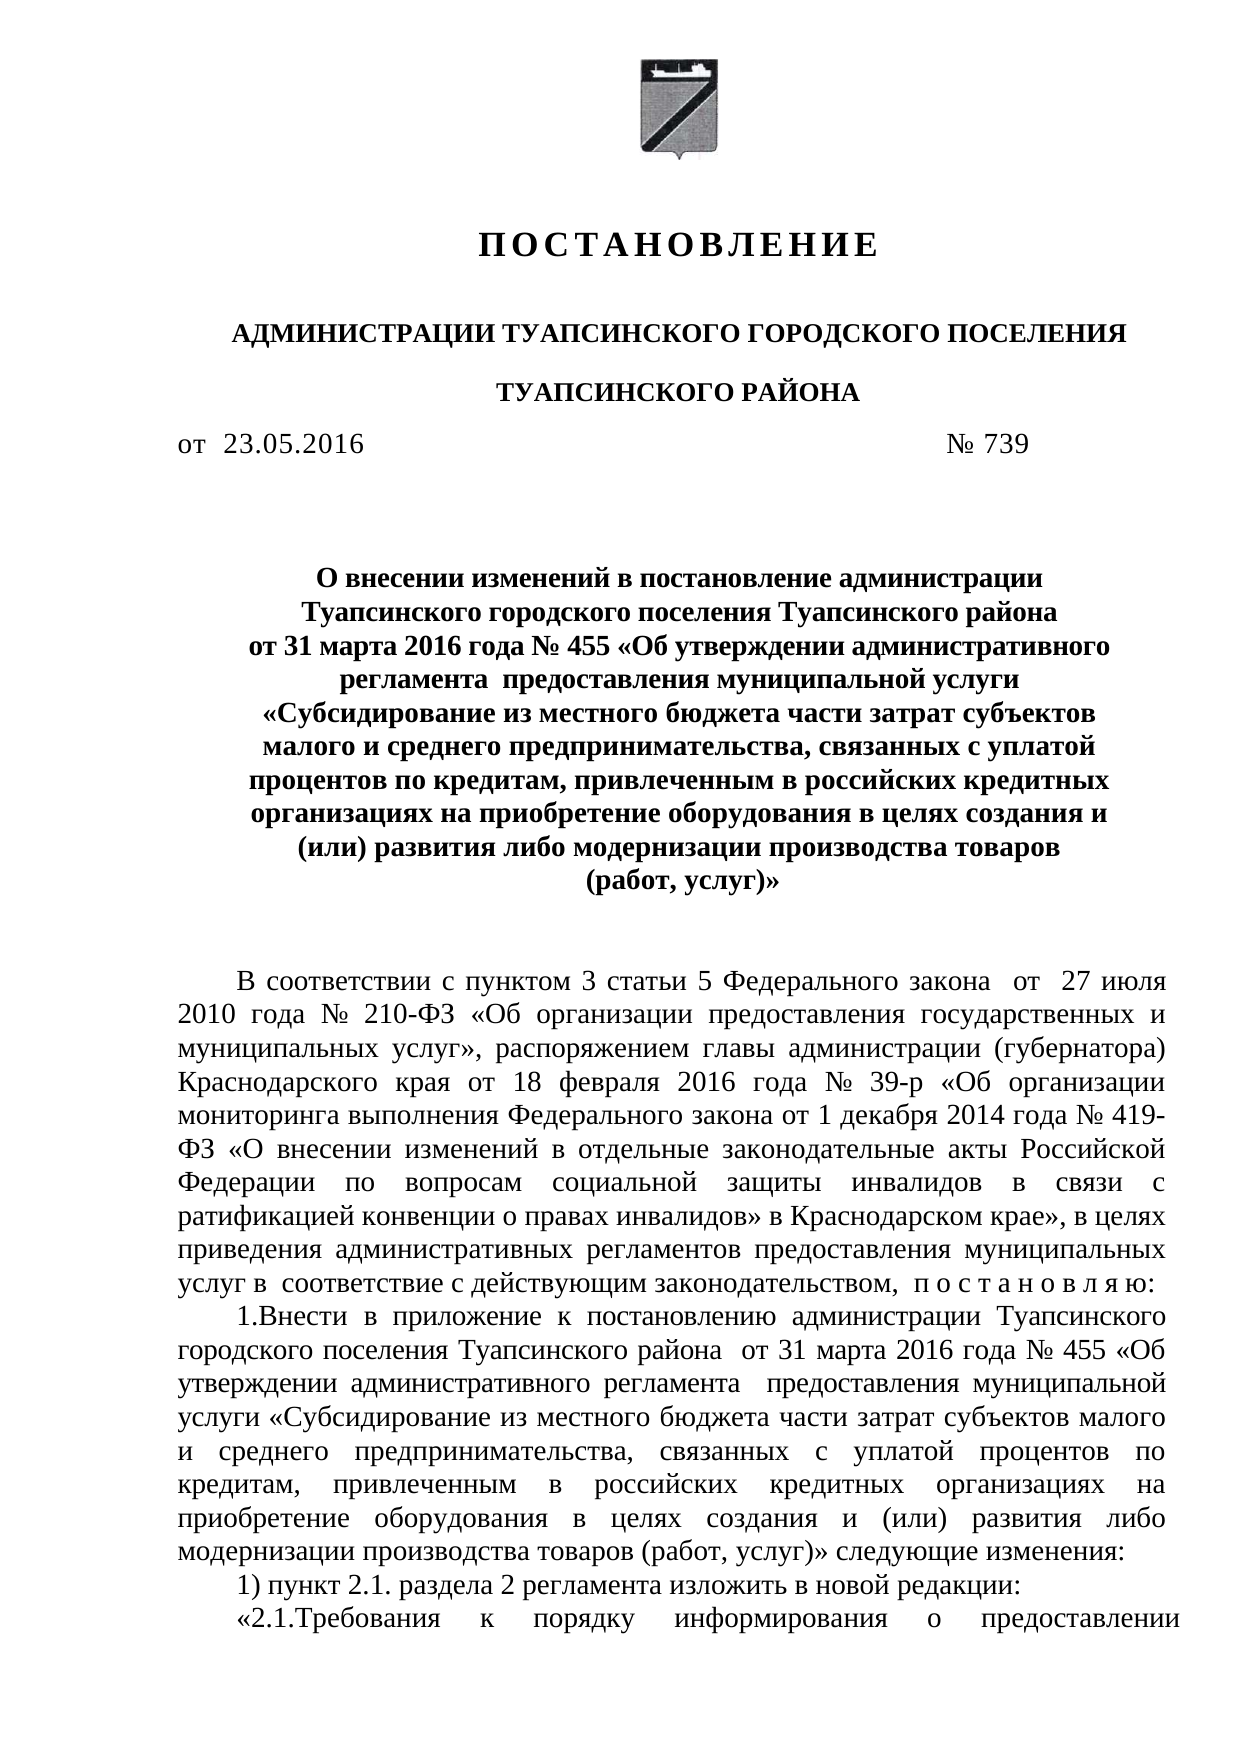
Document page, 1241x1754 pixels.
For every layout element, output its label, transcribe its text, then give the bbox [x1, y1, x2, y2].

text 1.Внести в приложение к постановлению администрации Туапсинского городского поселения Туапсинского района от 31 марта 2016 года № 455 «Об утверждении административного регламента предоставления муниципальной услуги «Субсидирование из местного бюджета части затрат субъектов малого и среднего предпринимательства, связанных с уплатой процентов по кредитам, привлеченным в российских кредитных организациях на приобретение оборудования в целях создания и (или) развития либо модернизации производства товаров (работ, услуг)» следующие изменения: [177, 1298, 1166, 1567]
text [177, 1600, 1181, 1634]
text ПОСТАНОВЛЕНИЕ [240, 229, 1116, 264]
picture [639, 59, 719, 160]
text О внесении изменений в постановление администрации Туапсинского городского поселения Туапсинского района [236, 561, 1122, 628]
text В соответствии с пунктом 3 статьи 5 Федерального закона от 27 июля 2010 года № 210-ФЗ «Об организации предоставления государственных и муниципальных услуг», распоряжением главы администрации (губернатора) Краснодарского края от 18 февраля 2016 года № 39-р «Об организации мониторинга выполнения Федерального закона от 1 декабря 2014 года № 419-ФЗ «О внесении изменений в отдельные законодательные акты Российской Федерации по вопросам социальной защиты инвалидов в связи с ратификацией конвенции о правах инвалидов» в Краснодарском крае», в целях приведения административных регламентов предоставления муниципальных услуг в соответствие с действующим законодательством, п о с т а н о в л я ю: [177, 963, 1166, 1298]
text АДМИНИСТРАЦИИ ТУАПСИНСКОГО ГОРОДСКОГО ПОСЕЛЕНИЯ [177, 317, 1181, 348]
text ТУАПСИНСКОГО РАЙОНА [240, 373, 1116, 408]
text (работ, услуг)» [236, 862, 1122, 896]
text 1) пункт 2.1. раздела 2 регламента изложить в новой редакции: [177, 1567, 1166, 1600]
text от 31 марта 2016 года № 455 «Об утверждении административного регламента предоставления муниципальной услуги «Субсидирование из местного бюджета части затрат субъектов малого и среднего предпринимательства, связанных с уплатой процентов по кредитам, привлеченным в российских кредитных организациях на приобретение оборудования в целях создания и (или) развития либо модернизации производства товаров [236, 628, 1122, 862]
text от 23.05.2016 № 739 [177, 426, 1181, 460]
